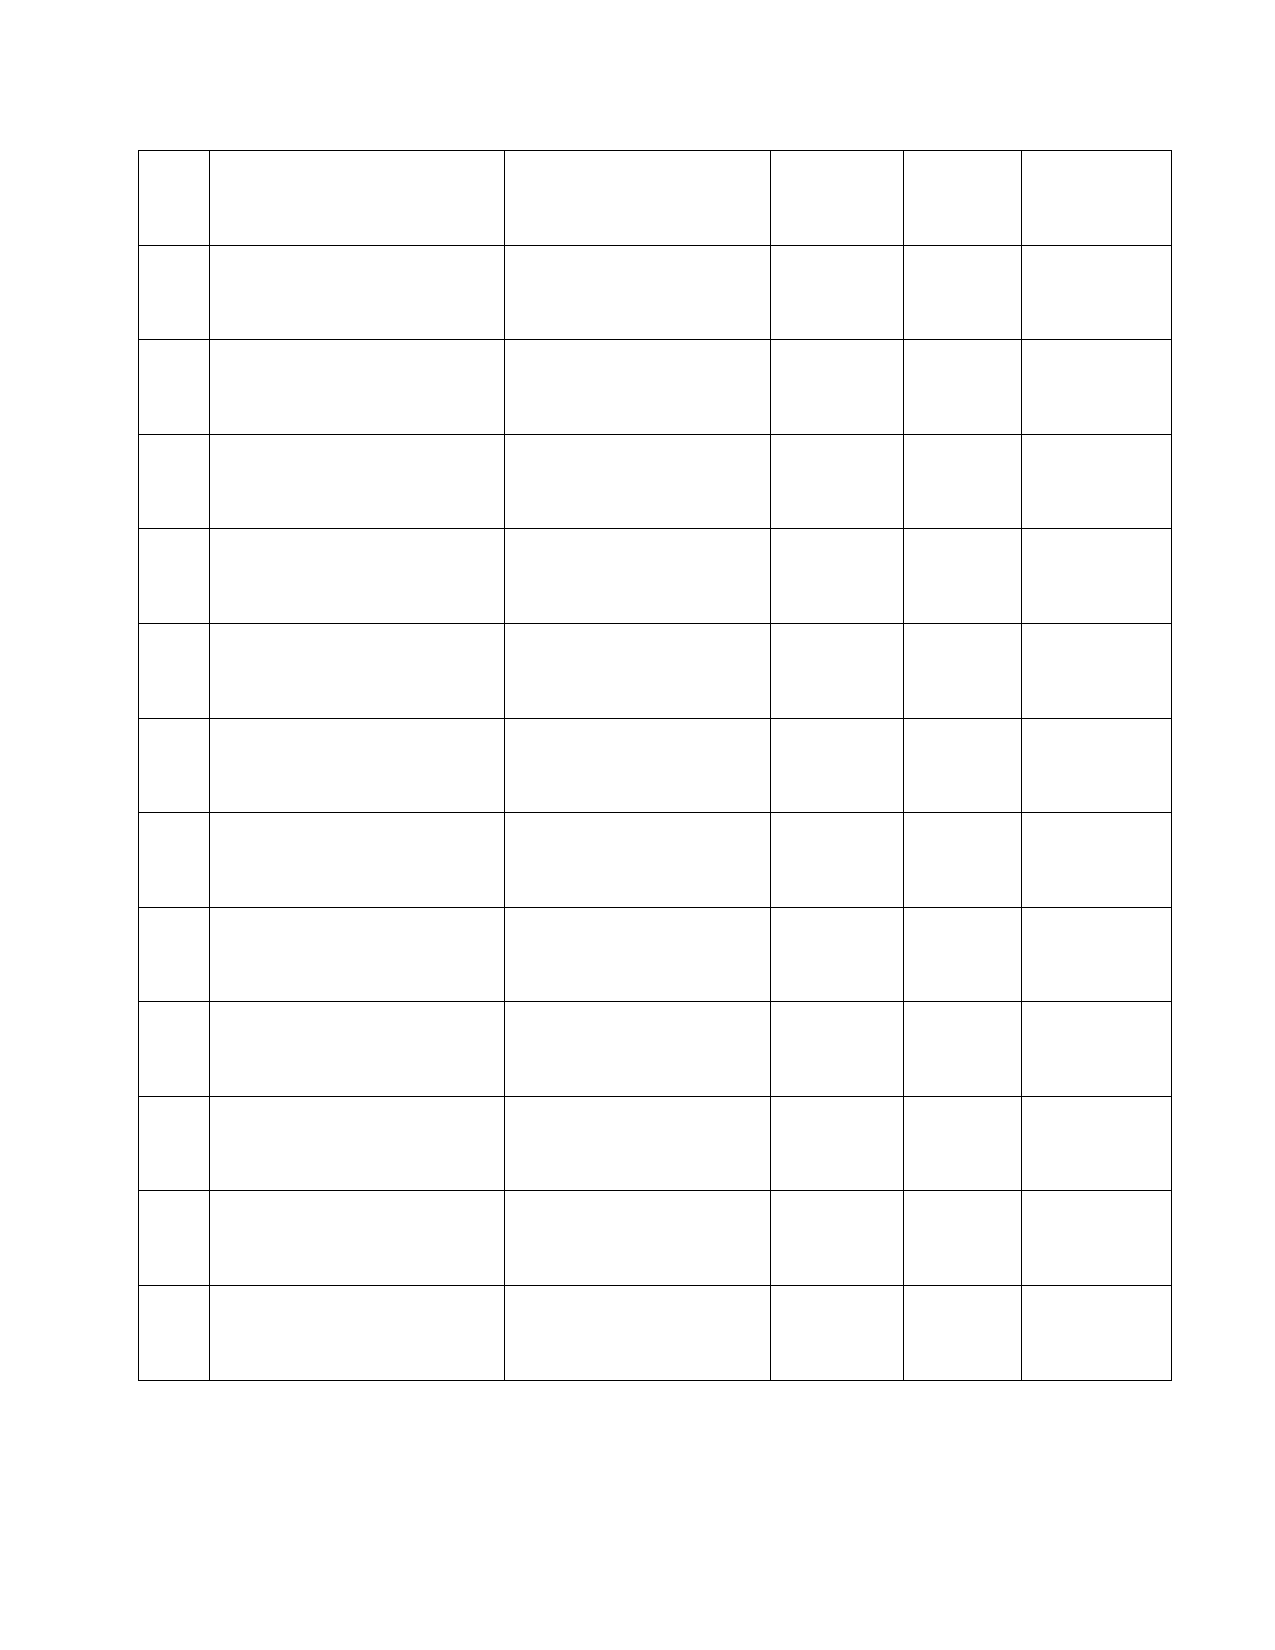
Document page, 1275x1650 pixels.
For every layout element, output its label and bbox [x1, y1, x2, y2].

table_cell [505, 340, 770, 434]
table_cell [1022, 1002, 1171, 1096]
table_cell [139, 719, 209, 812]
table_cell [505, 719, 770, 812]
table_cell [904, 340, 1021, 434]
table_cell [210, 529, 504, 623]
table_cell [1022, 1097, 1171, 1190]
table_cell [771, 1002, 903, 1096]
table_cell [505, 1097, 770, 1190]
table_cell [210, 1097, 504, 1190]
table_cell [1022, 1191, 1171, 1285]
table_cell [139, 151, 209, 244]
table_cell [210, 246, 504, 339]
table_cell [771, 908, 903, 1001]
table_cell [505, 435, 770, 528]
table_cell [139, 246, 209, 339]
table_cell [771, 151, 903, 244]
table_cell [210, 435, 504, 528]
table_cell [771, 624, 903, 717]
table_cell [904, 246, 1021, 339]
table_cell [1022, 719, 1171, 812]
table_cell [210, 340, 504, 434]
table_cell [1022, 1286, 1171, 1379]
table_cell [771, 529, 903, 623]
table_cell [904, 151, 1021, 244]
table_cell [771, 1097, 903, 1190]
table_cell [904, 1191, 1021, 1285]
table_cell [139, 1002, 209, 1096]
table_cell [210, 1191, 504, 1285]
table_cell [904, 1002, 1021, 1096]
table_cell [771, 1286, 903, 1379]
table_cell [505, 1191, 770, 1285]
table_cell [139, 435, 209, 528]
table_cell [210, 719, 504, 812]
table_cell [505, 151, 770, 244]
table_cell [771, 813, 903, 907]
table_cell [505, 813, 770, 907]
table_cell [771, 435, 903, 528]
table_cell [771, 340, 903, 434]
table_cell [771, 246, 903, 339]
table_cell [1022, 908, 1171, 1001]
table_cell [210, 813, 504, 907]
table_cell [505, 624, 770, 717]
table_cell [1022, 624, 1171, 717]
table_cell [1022, 529, 1171, 623]
table_cell [1022, 813, 1171, 907]
table_cell [771, 719, 903, 812]
table_cell [505, 529, 770, 623]
table_cell [210, 151, 504, 244]
table_cell [1022, 246, 1171, 339]
table_cell [904, 1286, 1021, 1379]
table_cell [904, 1097, 1021, 1190]
table_cell [139, 1191, 209, 1285]
table_cell [505, 1286, 770, 1379]
table_cell [139, 529, 209, 623]
table_cell [139, 813, 209, 907]
table_cell [1022, 151, 1171, 244]
table_cell [139, 1097, 209, 1190]
table_cell [904, 624, 1021, 717]
table_cell [210, 908, 504, 1001]
table_cell [139, 340, 209, 434]
table_cell [904, 529, 1021, 623]
table_cell [904, 908, 1021, 1001]
table_cell [210, 1002, 504, 1096]
table_cell [904, 435, 1021, 528]
table_cell [1022, 340, 1171, 434]
table_cell [505, 246, 770, 339]
table_cell [139, 624, 209, 717]
table_cell [904, 813, 1021, 907]
table_cell [210, 624, 504, 717]
table_cell [210, 1286, 504, 1379]
table_cell [505, 1002, 770, 1096]
table_cell [1022, 435, 1171, 528]
table_cell [771, 1191, 903, 1285]
table_cell [904, 719, 1021, 812]
table_cell [139, 1286, 209, 1379]
table_cell [139, 908, 209, 1001]
table_cell [505, 908, 770, 1001]
